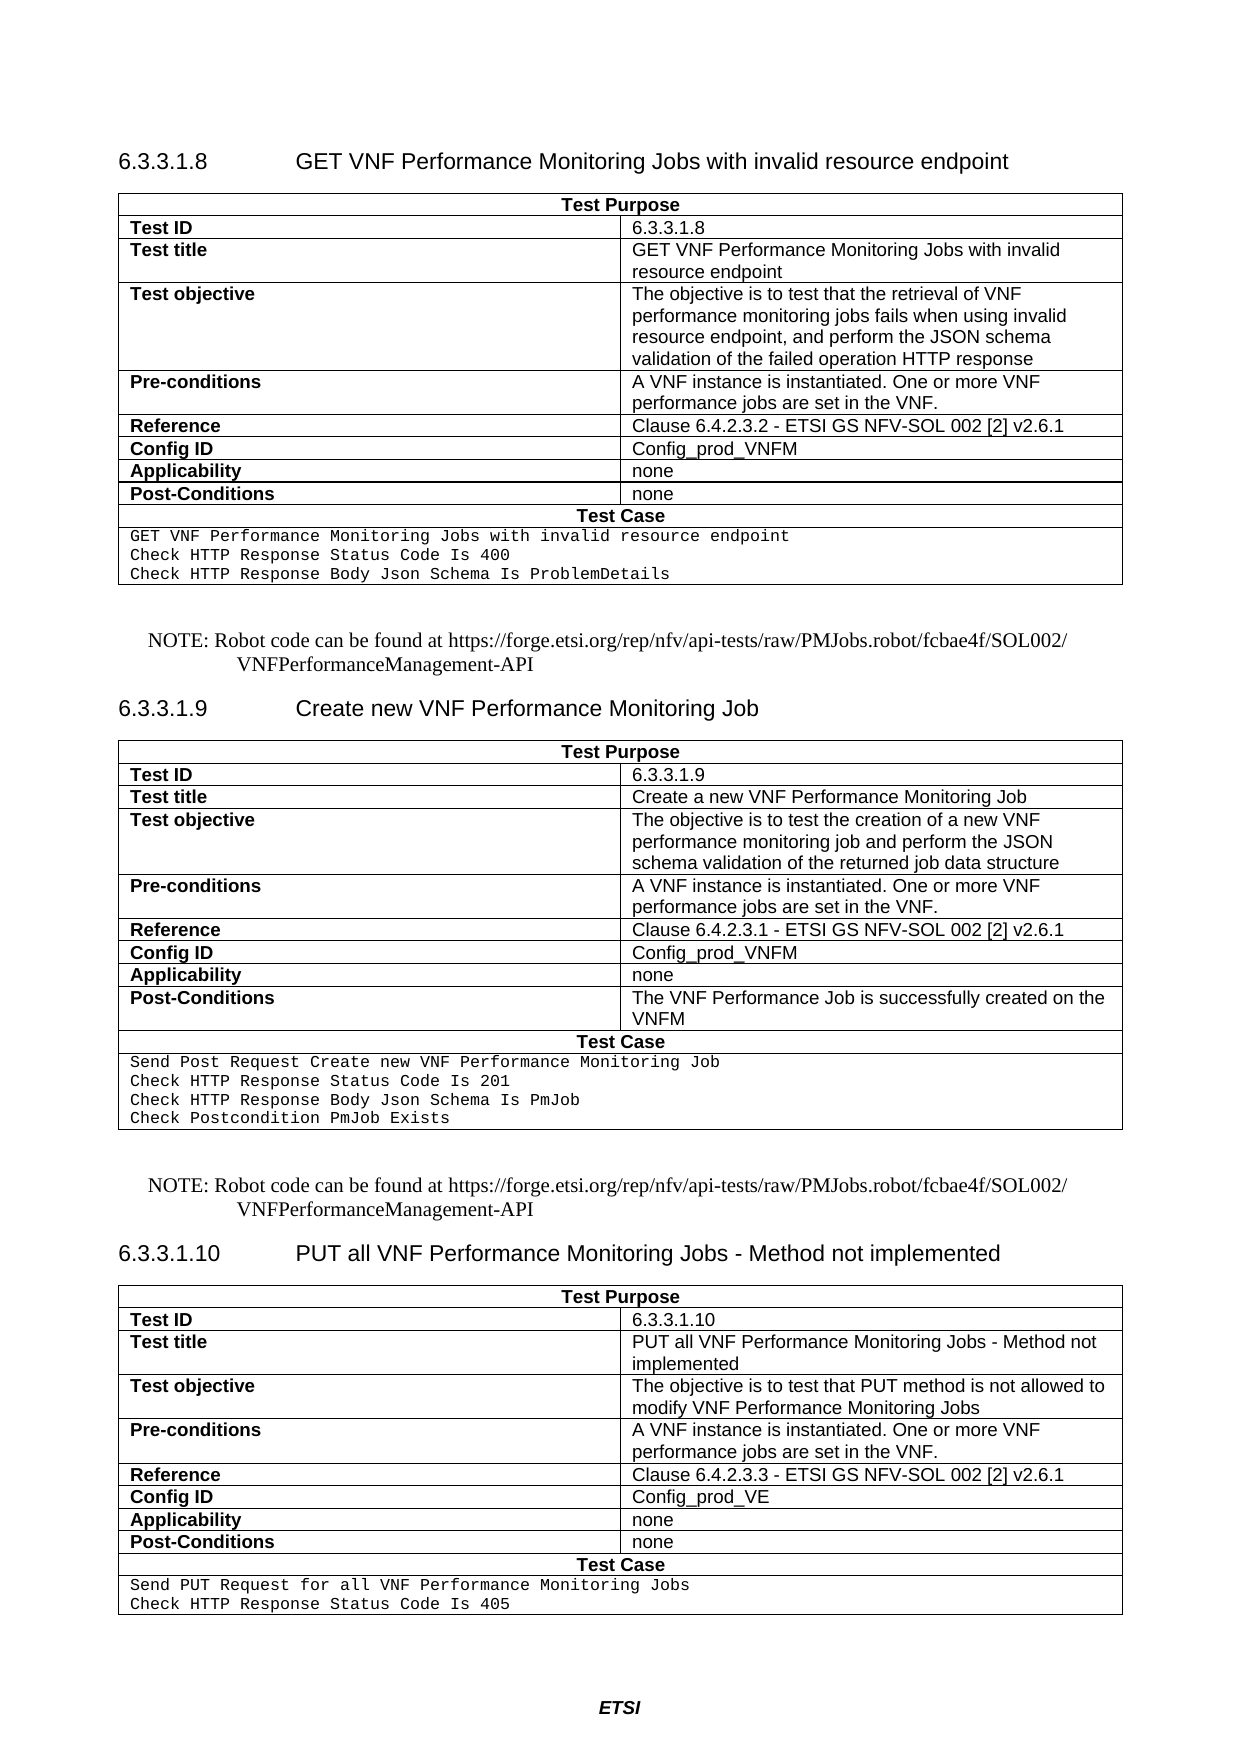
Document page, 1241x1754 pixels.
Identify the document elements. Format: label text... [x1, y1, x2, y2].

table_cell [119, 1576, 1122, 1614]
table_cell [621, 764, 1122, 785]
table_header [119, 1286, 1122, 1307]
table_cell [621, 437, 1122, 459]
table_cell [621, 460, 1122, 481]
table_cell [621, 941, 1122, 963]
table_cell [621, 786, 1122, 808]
text NOTE: Robot code can be found at https://forge.etsi.org/rep/nfv/api-tests/raw/PMJobs.robot/fcbae4f/SOL002/VNFPerformanceManagement-API [148, 1173, 1122, 1221]
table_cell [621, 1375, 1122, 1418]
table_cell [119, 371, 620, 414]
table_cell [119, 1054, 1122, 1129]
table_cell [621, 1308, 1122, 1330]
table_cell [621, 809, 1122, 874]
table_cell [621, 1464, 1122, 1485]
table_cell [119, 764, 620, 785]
subtitle 6.3.3.1.9 Create new VNF Performance Monitoring Job [118, 695, 1122, 721]
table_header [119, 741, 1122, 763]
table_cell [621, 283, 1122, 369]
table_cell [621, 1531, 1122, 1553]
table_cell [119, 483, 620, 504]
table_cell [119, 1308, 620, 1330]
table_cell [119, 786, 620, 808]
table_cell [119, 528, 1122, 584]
subtitle 6.3.3.1.8 GET VNF Performance Monitoring Jobs with invalid resource endpoint [118, 148, 1122, 174]
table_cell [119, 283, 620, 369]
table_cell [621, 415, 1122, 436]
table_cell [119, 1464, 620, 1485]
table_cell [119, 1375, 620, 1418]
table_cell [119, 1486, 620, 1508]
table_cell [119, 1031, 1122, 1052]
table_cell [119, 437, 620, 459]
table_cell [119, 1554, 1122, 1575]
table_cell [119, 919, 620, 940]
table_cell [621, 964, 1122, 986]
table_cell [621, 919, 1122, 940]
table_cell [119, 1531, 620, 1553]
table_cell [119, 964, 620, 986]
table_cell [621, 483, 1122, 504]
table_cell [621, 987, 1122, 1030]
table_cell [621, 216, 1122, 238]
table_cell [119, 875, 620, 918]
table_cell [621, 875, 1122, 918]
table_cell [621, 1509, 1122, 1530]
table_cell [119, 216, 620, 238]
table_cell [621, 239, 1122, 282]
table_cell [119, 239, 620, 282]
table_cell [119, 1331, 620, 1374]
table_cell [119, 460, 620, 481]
subtitle 6.3.3.1.10 PUT all VNF Performance Monitoring Jobs - Method not implemented [118, 1239, 1122, 1266]
text NOTE: Robot code can be found at https://forge.etsi.org/rep/nfv/api-tests/raw/PMJobs.robot/fcbae4f/SOL002/VNFPerformanceManagement-API [148, 628, 1122, 676]
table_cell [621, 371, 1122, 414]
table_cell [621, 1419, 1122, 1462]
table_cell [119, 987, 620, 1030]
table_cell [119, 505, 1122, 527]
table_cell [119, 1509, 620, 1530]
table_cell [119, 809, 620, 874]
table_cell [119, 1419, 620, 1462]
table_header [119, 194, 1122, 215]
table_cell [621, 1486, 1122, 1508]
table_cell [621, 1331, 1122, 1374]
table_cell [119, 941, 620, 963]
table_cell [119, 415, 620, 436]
